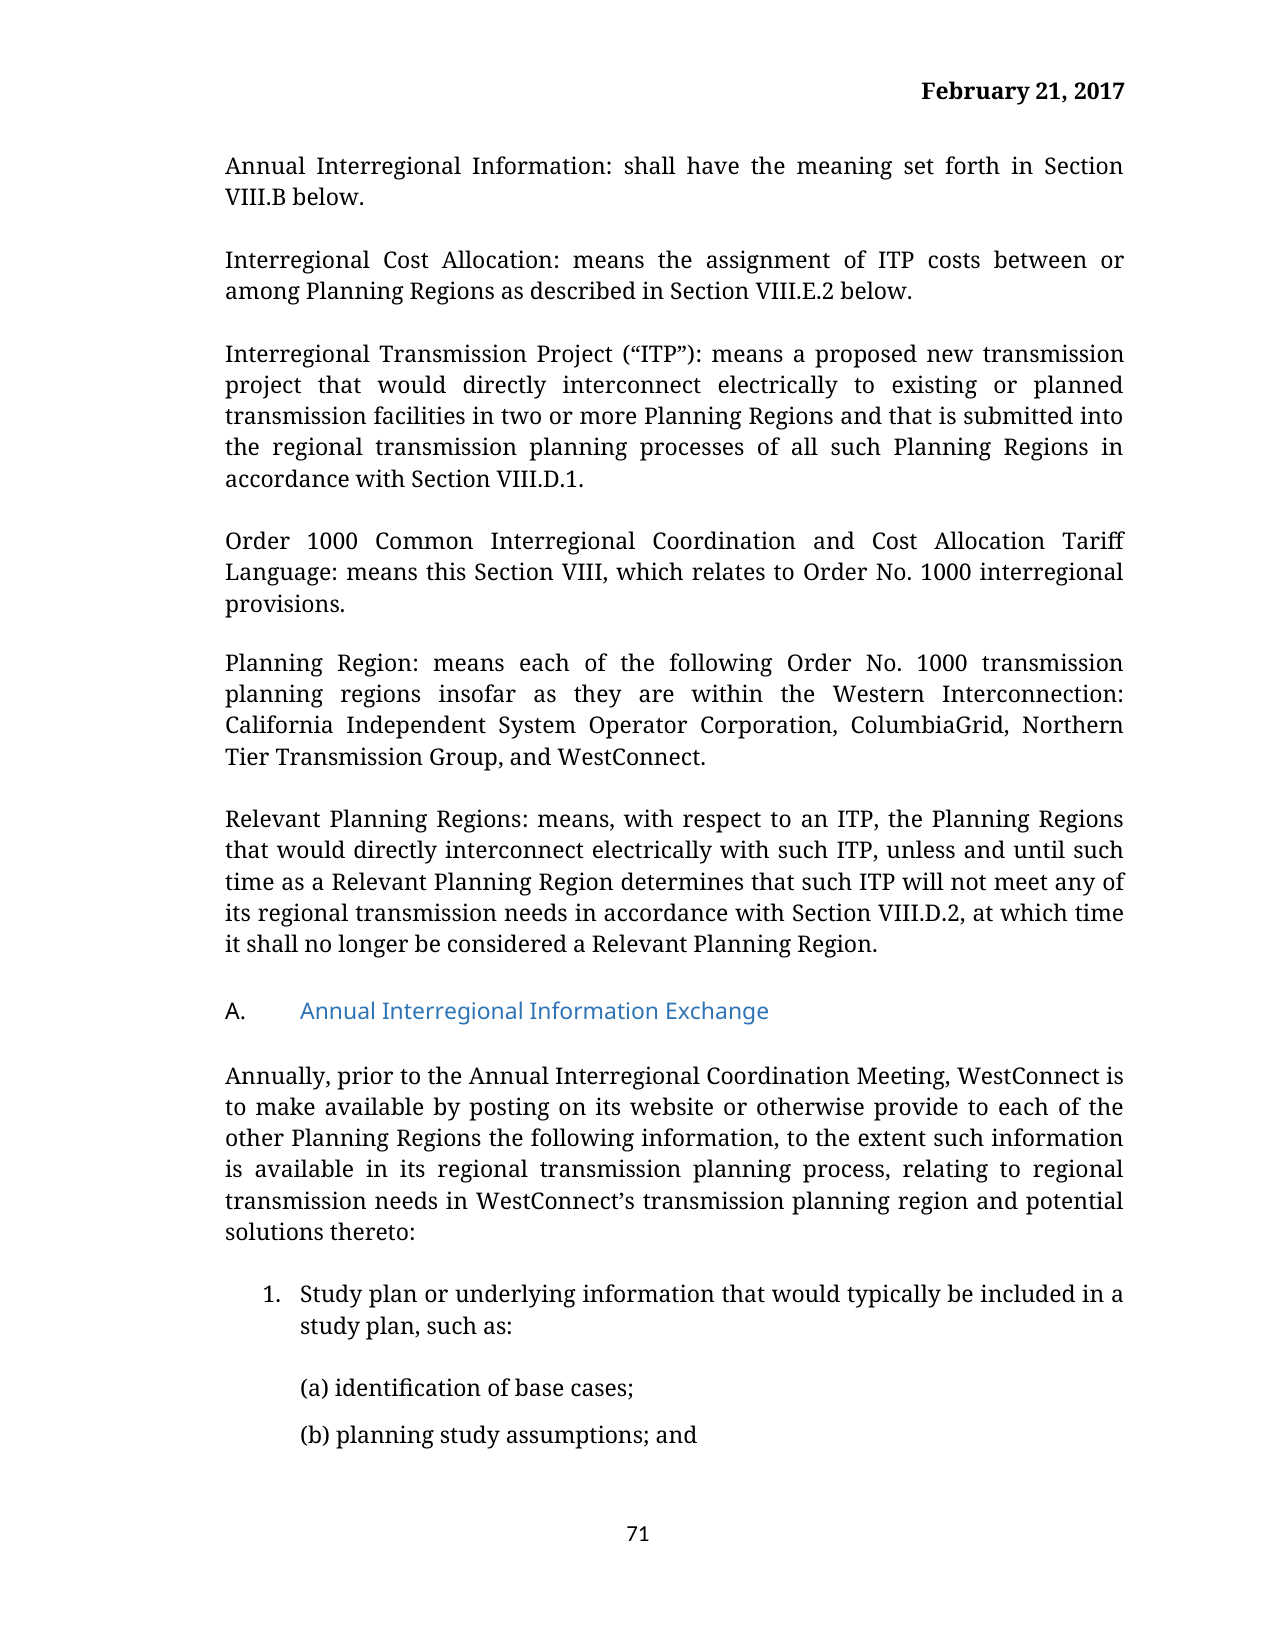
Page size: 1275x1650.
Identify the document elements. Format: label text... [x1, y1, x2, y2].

text Annual Interregional Information: shall have the meaning set forth in Section VIII.B below. [225, 150, 1125, 212]
text Relevant Planning Regions: means, with respect to an ITP, the Planning Regions that would directly interconnect electrically with such ITP, unless and until such time as a Relevant Planning Region determines that such ITP will not meet any of its regional transmission needs in accordance with Section VIII.D.2, at which time it shall no longer be considered a Relevant Planning Region. [225, 803, 1125, 959]
text Annually, prior to the Annual Interregional Coordination Meeting, WestConnect is to make available by posting on its website or otherwise provide to each of the other Planning Regions the following information, to the extent such information is available in its regional transmission planning process, relating to regional transmission needs in WestConnect’s transmission planning region and potential solutions thereto: [225, 1060, 1125, 1247]
text Planning Region: means each of the following Order No. 1000 transmission planning regions insofar as they are within the Western Interconnection: California Independent System Operator Corporation, ColumbiaGrid, Northern Tier Transmission Group, and WestConnect. [225, 647, 1125, 772]
text Interregional Transmission Project (“ITP”): means a proposed new transmission project that would directly interconnect electrically to existing or planned transmission facilities in two or more Planning Regions and that is submitted into the regional transmission planning processes of all such Planning Regions in accordance with Section VIII.D.1. [225, 337, 1125, 494]
text Order 1000 Common Interregional Coordination and Cost Allocation Tariff Language: means this Section VIII, which relates to Order No. 1000 interregional provisions. [225, 525, 1125, 619]
text (a) identification of base cases; [225, 1372, 1125, 1403]
text Interregional Cost Allocation: means the assignment of ITP costs between or among Planning Regions as described in Section VIII.E.2 below. [225, 244, 1125, 306]
subtitle Annual Interregional Information Exchange [225, 995, 1125, 1026]
text (b) planning study assumptions; and [225, 1419, 1125, 1450]
text 1. Study plan or underlying information that would typically be included in a study plan, such as: [262, 1278, 1125, 1341]
